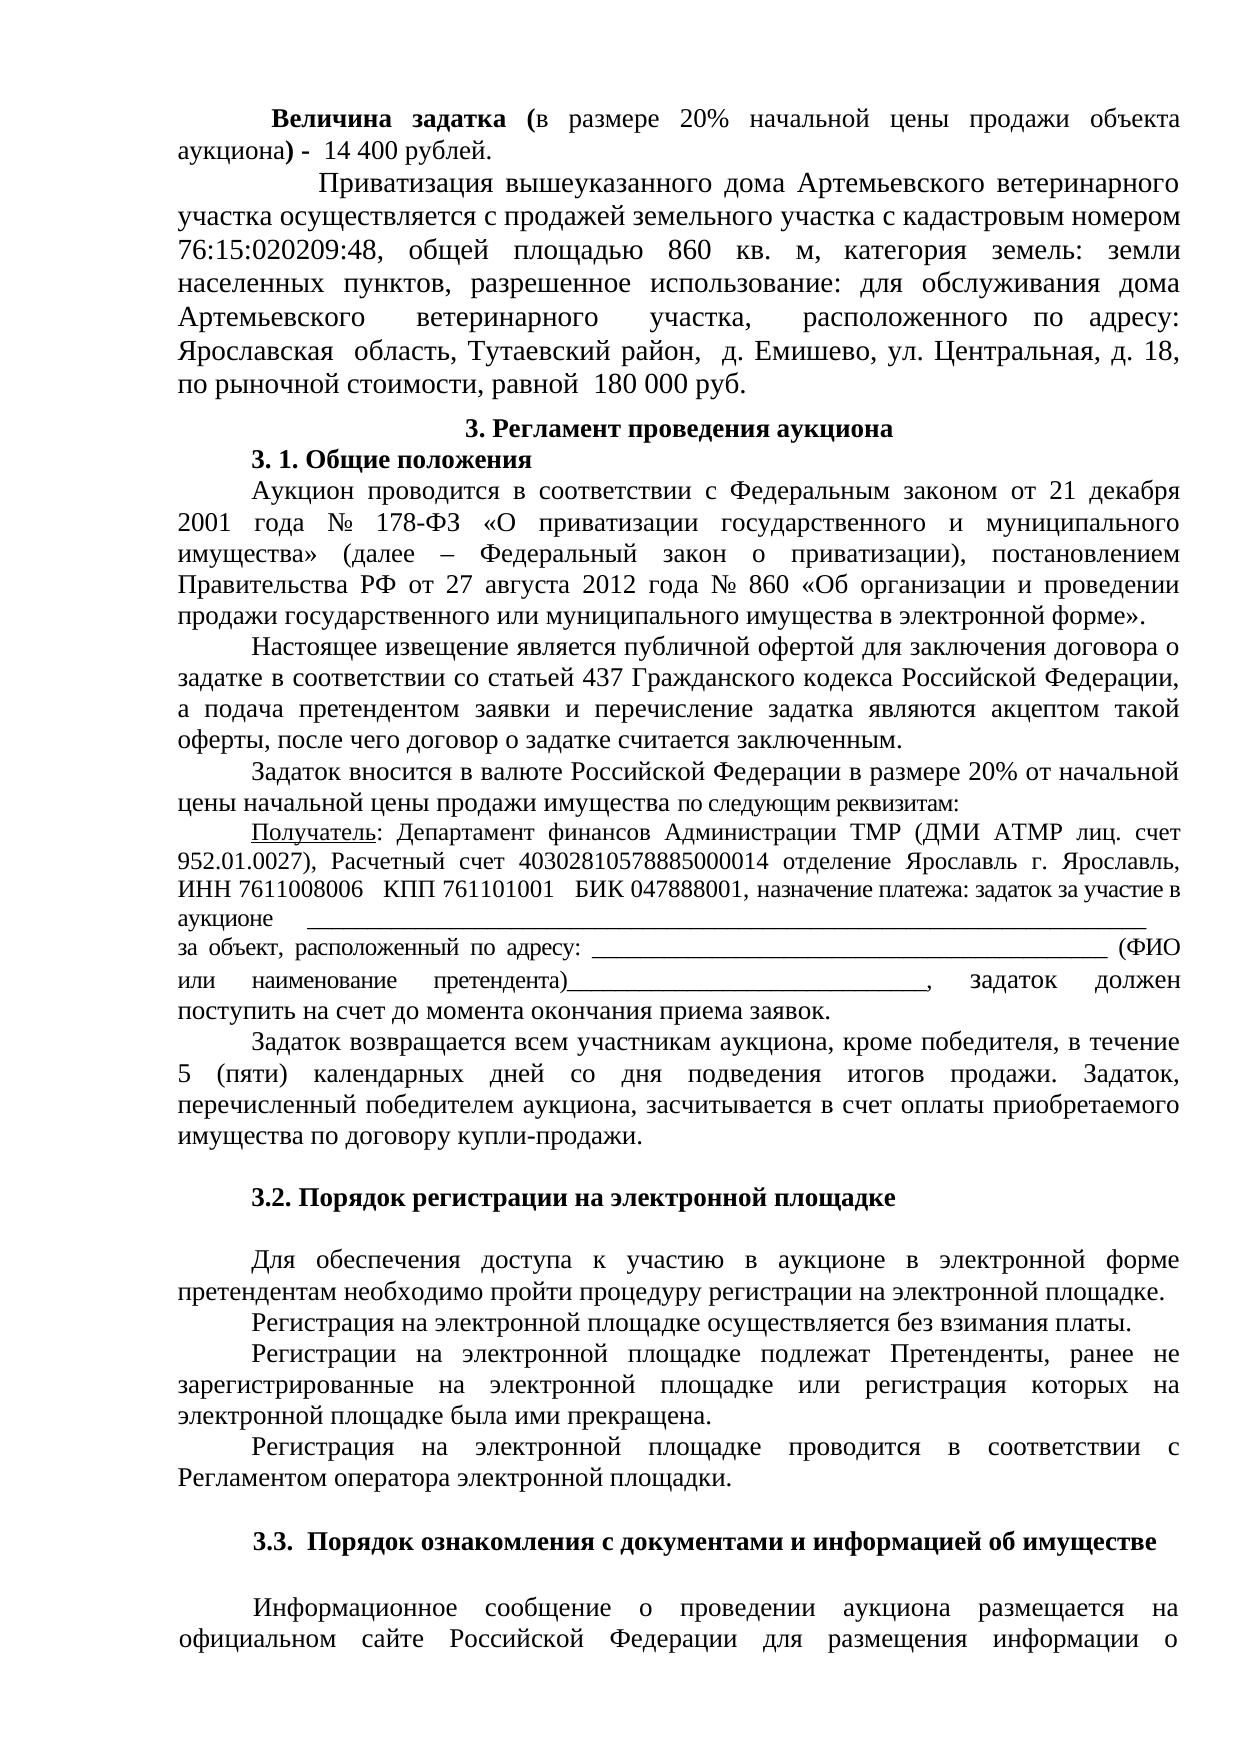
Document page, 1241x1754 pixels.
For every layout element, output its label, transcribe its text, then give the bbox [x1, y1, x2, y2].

text Регистрация на электронной площадке осуществляется без взимания платы. [177, 1306, 1181, 1337]
text 3.3. Порядок ознакомления с документами и информацией об имуществе [179, 1525, 1179, 1557]
text 3. Регламент проведения аукциона [177, 412, 1181, 443]
text Настоящее извещение является публичной офертой для заключения договора о задатке в соответствии со статьей 437 Гражданского кодекса Российской Федерации, а подача претендентом заявки и перечисление задатка являются акцептом такой оферты, после чего договор о задатке считается заключенным. [177, 630, 1181, 755]
text 3.2. Порядок регистрации на электронной площадке [177, 1181, 1181, 1212]
text Регистрация на электронной площадке проводится в соответствии с Регламентом оператора электронной площадки. [177, 1430, 1181, 1493]
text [179, 1591, 1179, 1653]
text Аукцион проводится в соответствии с Федеральным законом от 21 декабря 2001 года № 178-ФЗ «О приватизации государственного и муниципального имущества» (далее – Федеральный закон о приватизации), постановлением Правительства РФ от 27 августа 2012 года № 860 «Об организации и проведении продажи государственного или муниципального имущества в электронной форме». [177, 474, 1181, 630]
text Получатель: Департамент финансов Администрации ТМР (ДМИ АТМР лиц. счет 952.01.0027), Расчетный счет 40302810578885000014 отделение Ярославль г. Ярославль, ИНН 7611008006 КПП 761101001 БИК 047888001, назначение платежа: задаток за участие в аукционе ______________________________________________________________________ за объект, расположенный по адресу: ___________________________________________ (ФИО или наименование претендента)______________________________, задаток должен поступить на счет до момента окончания приема заявок. [177, 817, 1181, 1026]
text Для обеспечения доступа к участию в аукционе в электронной форме претендентам необходимо пройти процедуру регистрации на электронной площадке. [177, 1243, 1181, 1306]
text Величина задатка (в размере 20% начальной цены продажи объекта аукциона) - 14 400 рублей. [177, 103, 1181, 165]
text Задаток возвращается всем участникам аукциона, кроме победителя, в течение 5 (пяти) календарных дней со дня подведения итогов продажи. Задаток, перечисленный победителем аукциона, засчитывается в счет оплаты приобретаемого имущества по договору купли-продажи. [177, 1026, 1181, 1150]
text 3. 1. Общие положения [177, 443, 1181, 474]
text Задаток вносится в валюте Российской Федерации в размере 20% от начальной цены начальной цены продажи имущества по следующим реквизитам: [177, 755, 1181, 817]
text Регистрации на электронной площадке подлежат Претенденты, ранее не зарегистрированные на электронной площадке или регистрация которых на электронной площадке была ими прекращена. [177, 1337, 1181, 1430]
text Приватизация вышеуказанного дома Артемьевского ветеринарного участка осуществляется с продажей земельного участка с кадастровым номером 76:15:020209:48, общей площадью 860 кв. м, категория земель: земли населенных пунктов, разрешенное использование: для обслуживания дома Артемьевского ветеринарного участка, расположенного по адресу: Ярославская область, Тутаевский район, д. Емишево, ул. Центральная, д. 18, по рыночной стоимости, равной 180 000 руб. [177, 165, 1181, 400]
